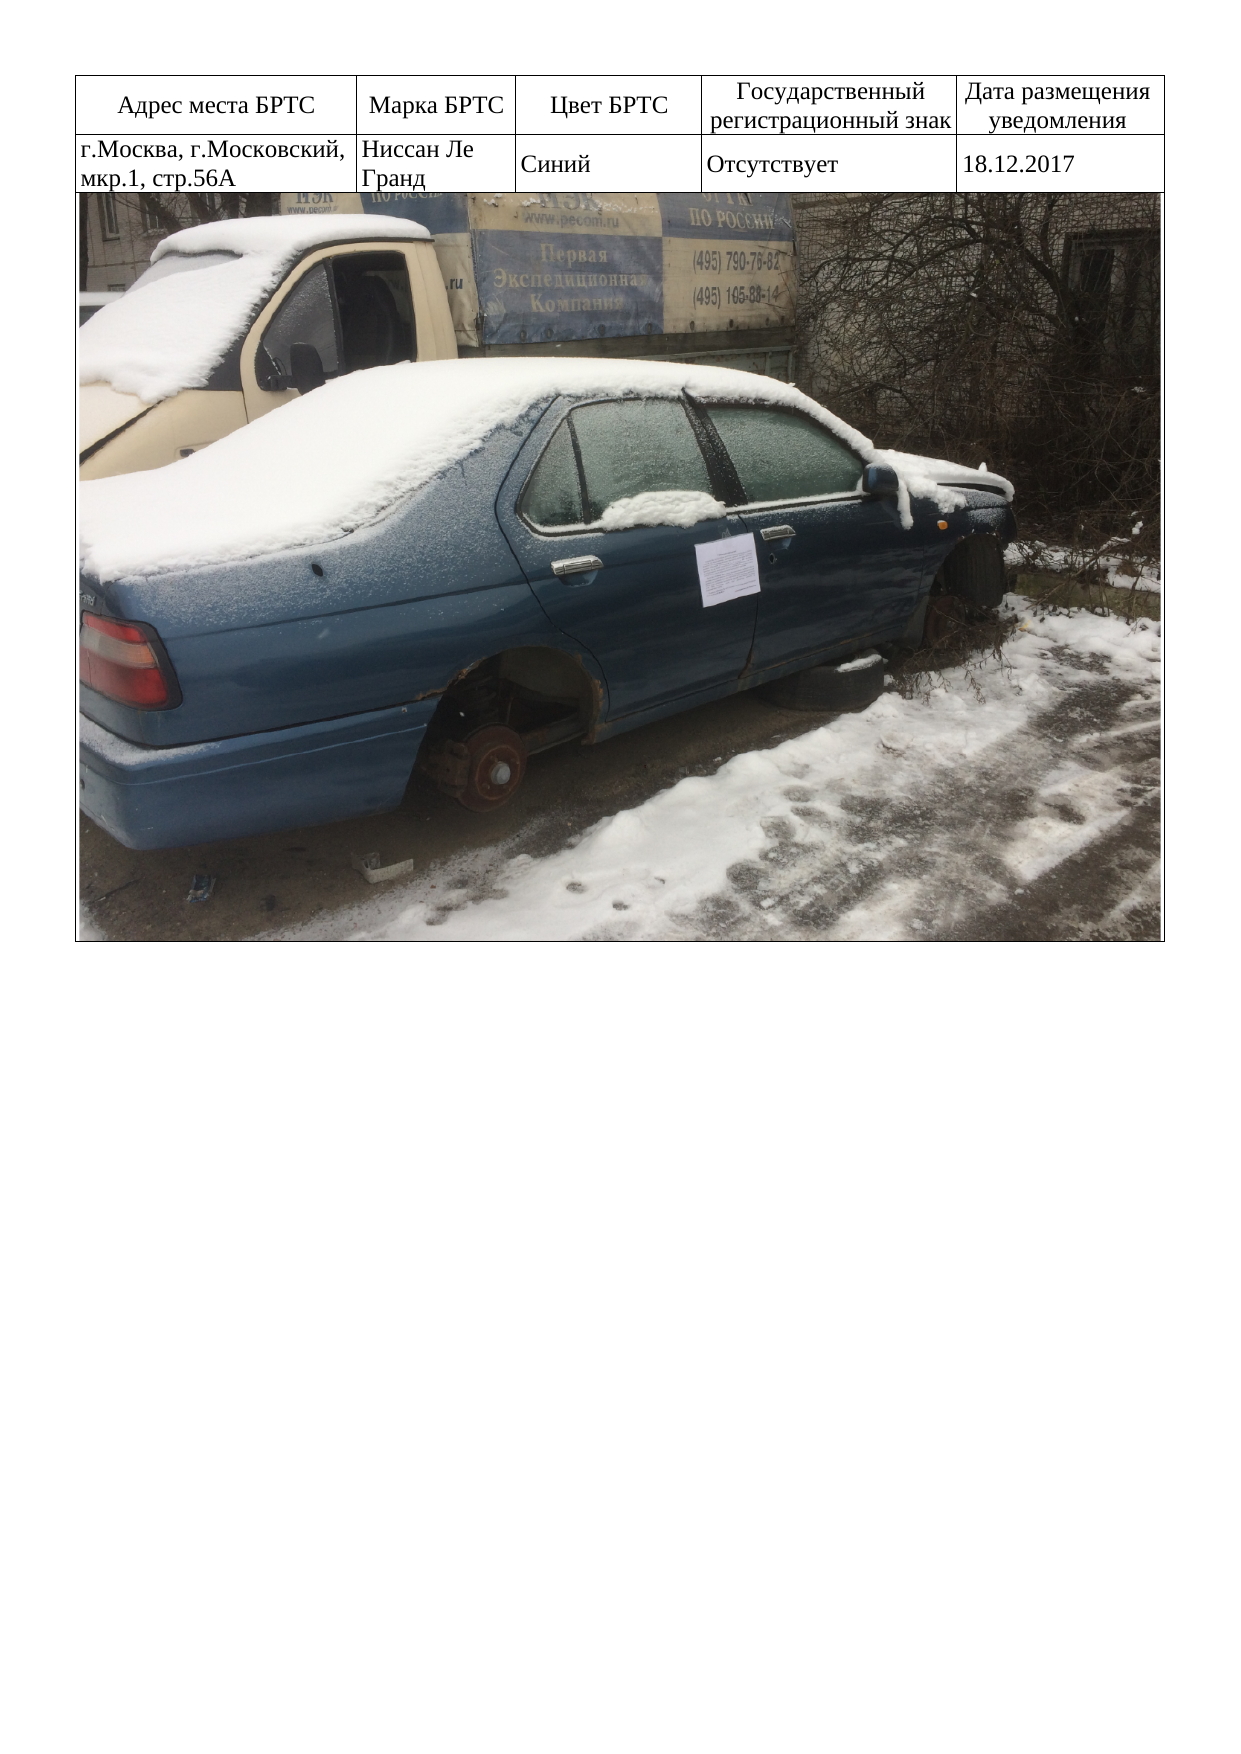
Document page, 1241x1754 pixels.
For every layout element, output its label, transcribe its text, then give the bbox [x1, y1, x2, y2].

table_header Цвет БРТС [516, 76, 701, 133]
table_cell г.Москва, г.Московский, мкр.1, стр.56А [76, 135, 356, 192]
picture [79, 193, 1161, 941]
table_header Адрес места БРТС [76, 76, 356, 133]
table_cell 18.12.2017 [957, 135, 1164, 192]
table_header Марка БРТС [357, 76, 515, 133]
table_cell Синий [516, 135, 701, 192]
table_cell Отсутствует [702, 135, 956, 192]
table_header Дата размещения уведомления [957, 76, 1164, 133]
table_cell Ниссан Ле Гранд [357, 135, 515, 192]
table_header Государственный регистрационный знак [702, 76, 956, 133]
